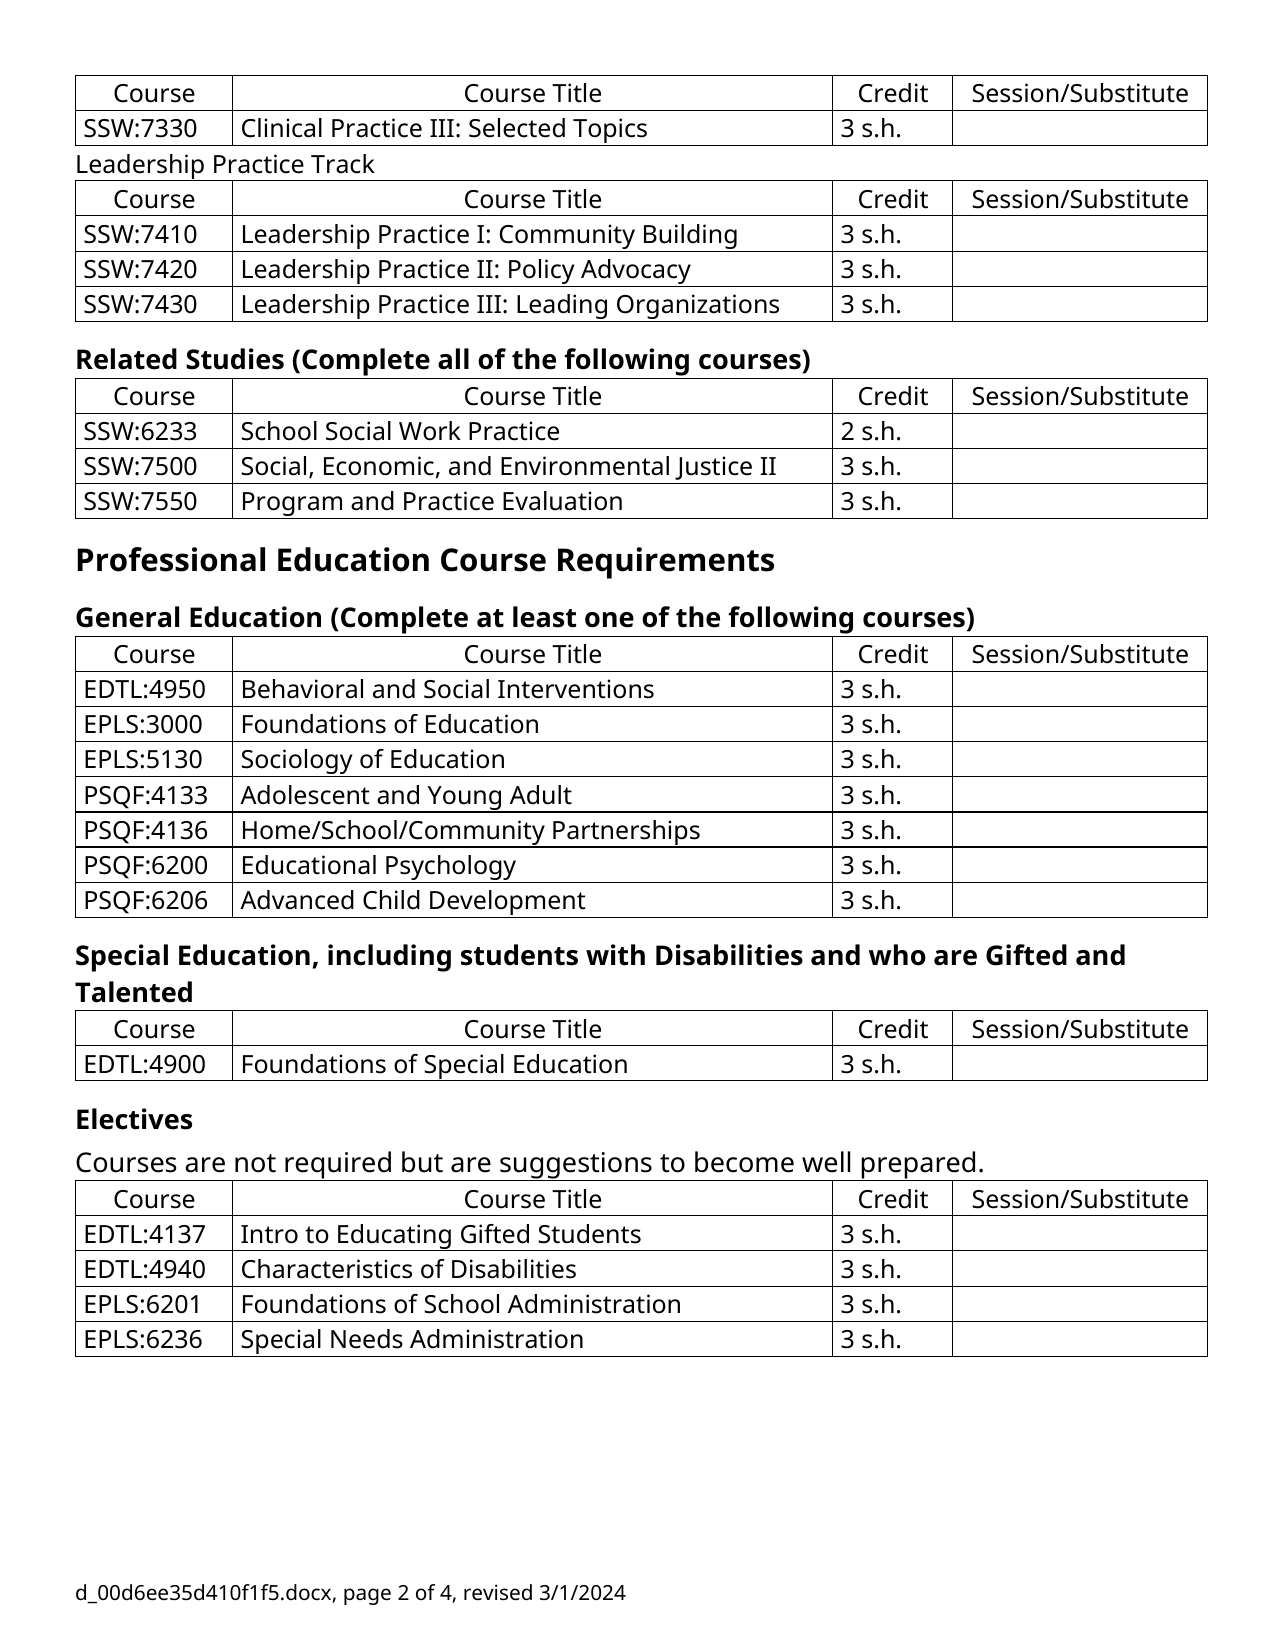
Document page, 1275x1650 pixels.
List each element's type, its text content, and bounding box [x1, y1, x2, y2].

table_header Credit [833, 637, 952, 671]
table_cell School Social Work Practice [233, 414, 832, 448]
table_header Course [76, 181, 232, 215]
table_cell 3 s.h. [833, 1287, 952, 1321]
table_cell Leadership Practice III: Leading Organizations [233, 287, 832, 321]
table_header Course Title [233, 1181, 832, 1215]
table_cell [953, 742, 1207, 776]
table_header Credit [833, 76, 952, 110]
table_cell 3 s.h. [833, 848, 952, 882]
table_cell 3 s.h. [833, 287, 952, 321]
table_cell SSW:6233 [76, 414, 232, 448]
table_cell 3 s.h. [833, 484, 952, 518]
table_cell 3 s.h. [833, 1251, 952, 1286]
table_header Course Title [233, 379, 832, 412]
table_cell PSQF:6206 [76, 883, 232, 917]
table_cell 3 s.h. [833, 449, 952, 483]
table_cell Special Needs Administration [233, 1322, 832, 1356]
table_cell 3 s.h. [833, 252, 952, 286]
table_header Credit [833, 379, 952, 412]
table_cell 3 s.h. [833, 813, 952, 846]
table_header Course Title [233, 181, 832, 215]
table_cell 3 s.h. [833, 707, 952, 741]
table_cell Intro to Educating Gifted Students [233, 1216, 832, 1250]
table_header Session/Substitute [953, 637, 1207, 671]
table_cell 3 s.h. [833, 777, 952, 811]
subtitle Leadership Practice Track [75, 146, 1200, 180]
table_cell Home/School/Community Partnerships [233, 813, 832, 846]
table_cell [953, 1287, 1207, 1321]
table_cell EPLS:6236 [76, 1322, 232, 1356]
table_cell 3 s.h. [833, 883, 952, 917]
table_cell [953, 449, 1207, 483]
table_header Course [76, 76, 232, 110]
table_cell [953, 1046, 1207, 1080]
subtitle Special Education, including students with Disabilities and who are Gifted and Talented [75, 936, 1200, 1010]
table_cell Foundations of Education [233, 707, 832, 741]
table_cell Educational Psychology [233, 848, 832, 882]
table_cell [953, 1322, 1207, 1356]
table_cell SSW:7500 [76, 449, 232, 483]
table_cell Advanced Child Development [233, 883, 832, 917]
table_cell SSW:7430 [76, 287, 232, 321]
table_cell EPLS:5130 [76, 742, 232, 776]
table_cell Foundations of Special Education [233, 1046, 832, 1080]
table_cell 3 s.h. [833, 216, 952, 251]
table_cell [953, 1216, 1207, 1250]
subtitle Related Studies (Complete all of the following courses) [75, 341, 1200, 377]
table_cell [953, 777, 1207, 811]
table_cell 3 s.h. [833, 742, 952, 776]
table_cell [953, 1251, 1207, 1286]
table_cell Social, Economic, and Environmental Justice II [233, 449, 832, 483]
table_cell 3 s.h. [833, 1322, 952, 1356]
table_cell 3 s.h. [833, 1216, 952, 1250]
table_cell SSW:7410 [76, 216, 232, 251]
subtitle General Education (Complete at least one of the following courses) [75, 599, 1200, 636]
table_cell EDTL:4940 [76, 1251, 232, 1286]
table_cell EPLS:6201 [76, 1287, 232, 1321]
table_cell PSQF:6200 [76, 848, 232, 882]
table_cell PSQF:4136 [76, 813, 232, 846]
table_cell [953, 813, 1207, 846]
table_header Session/Substitute [953, 181, 1207, 215]
table_cell Program and Practice Evaluation [233, 484, 832, 518]
table_cell SSW:7550 [76, 484, 232, 518]
table_cell [953, 707, 1207, 741]
table_cell SSW:7330 [76, 111, 232, 145]
table_header Course Title [233, 76, 832, 110]
subtitle Courses are not required but are suggestions to become well prepared. [75, 1143, 1200, 1180]
table_header Course [76, 637, 232, 671]
subtitle Electives [75, 1100, 1200, 1137]
table_cell Leadership Practice II: Policy Advocacy [233, 252, 832, 286]
table_header Session/Substitute [953, 1181, 1207, 1215]
table_cell SSW:7420 [76, 252, 232, 286]
table_header Session/Substitute [953, 1011, 1207, 1045]
table_header Course [76, 1011, 232, 1045]
table_cell [953, 414, 1207, 448]
table_cell EDTL:4950 [76, 672, 232, 706]
table_cell Sociology of Education [233, 742, 832, 776]
table_cell 3 s.h. [833, 672, 952, 706]
table_cell Adolescent and Young Adult [233, 777, 832, 811]
subtitle Professional Education Course Requirements [75, 538, 1200, 580]
table_cell PSQF:4133 [76, 777, 232, 811]
table_header Course [76, 1181, 232, 1215]
table_cell Foundations of School Administration [233, 1287, 832, 1321]
table_cell [953, 883, 1207, 917]
table_cell Characteristics of Disabilities [233, 1251, 832, 1286]
table_header Credit [833, 1011, 952, 1045]
table_header Course Title [233, 1011, 832, 1045]
table_cell EDTL:4900 [76, 1046, 232, 1080]
table_header Credit [833, 181, 952, 215]
table_cell EDTL:4137 [76, 1216, 232, 1250]
table_cell [953, 287, 1207, 321]
table_cell [953, 848, 1207, 882]
table_cell [953, 672, 1207, 706]
table_cell [953, 111, 1207, 145]
table_cell [953, 216, 1207, 251]
table_header Credit [833, 1181, 952, 1215]
table_header Course [76, 379, 232, 412]
table_cell 2 s.h. [833, 414, 952, 448]
table_header Course Title [233, 637, 832, 671]
table_cell Leadership Practice I: Community Building [233, 216, 832, 251]
table_cell Clinical Practice III: Selected Topics [233, 111, 832, 145]
table_cell [953, 484, 1207, 518]
table_header Session/Substitute [953, 379, 1207, 412]
table_cell Behavioral and Social Interventions [233, 672, 832, 706]
table_cell 3 s.h. [833, 111, 952, 145]
table_cell 3 s.h. [833, 1046, 952, 1080]
table_cell [953, 252, 1207, 286]
table_cell EPLS:3000 [76, 707, 232, 741]
table_header Session/Substitute [953, 76, 1207, 110]
